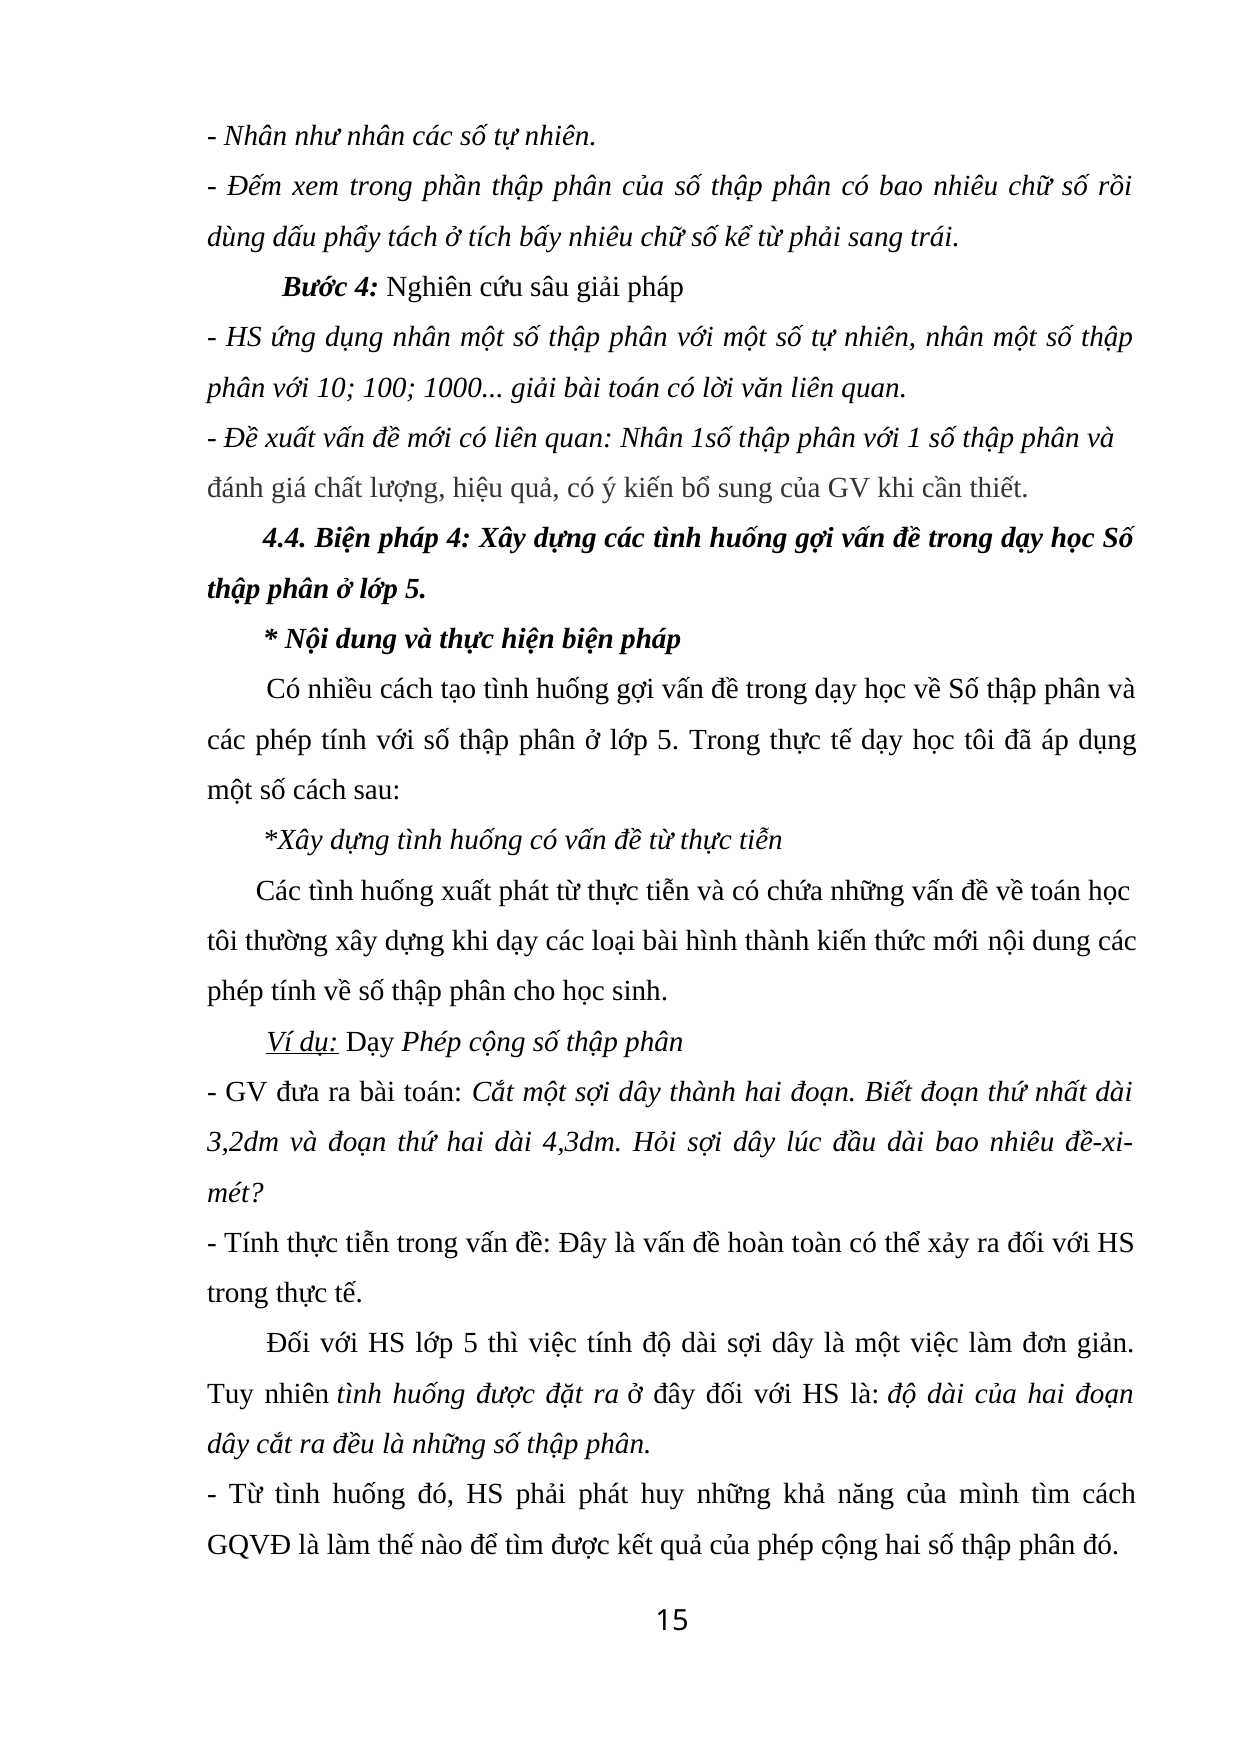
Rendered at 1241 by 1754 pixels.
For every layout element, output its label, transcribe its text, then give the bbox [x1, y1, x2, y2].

text - HS ứng dụng nhân một số thập phân với một số tự nhiên, nhân một số thập phân với 10; 100; 1000... giải bài toán có lời văn liên quan. [207, 319, 1137, 403]
text đánh giá chất lượng, hiệu quả, có ý kiến bổ sung của GV khi cần thiết. [207, 470, 1137, 504]
text - Tính thực tiễn trong vấn đề: Đây là vấn đề hoàn toàn có thể xảy ra đối với HS trong thực tế. [207, 1225, 1137, 1309]
text tôi thường xây dựng khi dạy các loại bài hình thành kiến thức mới nội dung các phép tính về số thập phân cho học sinh. [207, 923, 1137, 1007]
text Các tình huống xuất phát từ thực tiễn và có chứa những vấn đề về toán học [207, 873, 1137, 906]
text Ví dụ: Dạy Phép cộng số thập phân [207, 1024, 1137, 1057]
text - Từ tình huống đó, HS phải phát huy những khả năng của mình tìm cách GQVĐ là làm thế nào để tìm được kết quả của phép cộng hai số thập phân đó. [207, 1477, 1137, 1560]
text Đối với HS lớp 5 thì việc tính độ dài sợi dây là một việc làm đơn giản. Tuy nhiên tình huống được đặt ra ở đây đối với HS là: độ dài của hai đoạn dây cắt ra đều là những số thập phân. [207, 1326, 1137, 1460]
text - Nhân như nhân các số tự nhiên. [207, 118, 1137, 152]
text Bước 4: Nghiên cứu sâu giải pháp [207, 269, 1137, 303]
text * Nội dung và thực hiện biện pháp [207, 621, 1137, 655]
text Có nhiều cách tạo tình huống gợi vấn đề trong dạy học về Số thập phân và các phép tính với số thập phân ở lớp 5. Trong thực tế dạy học tôi đã áp dụng một số cách sau: [207, 672, 1137, 806]
text - GV đưa ra bài toán: Cắt một sợi dây thành hai đoạn. Biết đoạn thứ nhất dài 3,2dm và đoạn thứ hai dài 4,3dm. Hỏi sợi dây lúc đầu dài bao nhiêu đề-xi-mét? [207, 1074, 1137, 1208]
text *Xây dựng tình huống có vấn đề từ thực tiễn [207, 822, 1137, 856]
text - Đề xuất vấn đề mới có liên quan: Nhân 1số thập phân với 1 số thập phân và [207, 420, 1137, 453]
text - Đếm xem trong phần thập phân của số thập phân có bao nhiêu chữ số rồi dùng dấu phẩy tách ở tích bấy nhiêu chữ số kể từ phải sang trái. [207, 168, 1137, 252]
text 4.4. Biện pháp 4: Xây dựng các tình huống gợi vấn đề trong dạy học Số thập phân ở lớp 5. [207, 521, 1137, 604]
